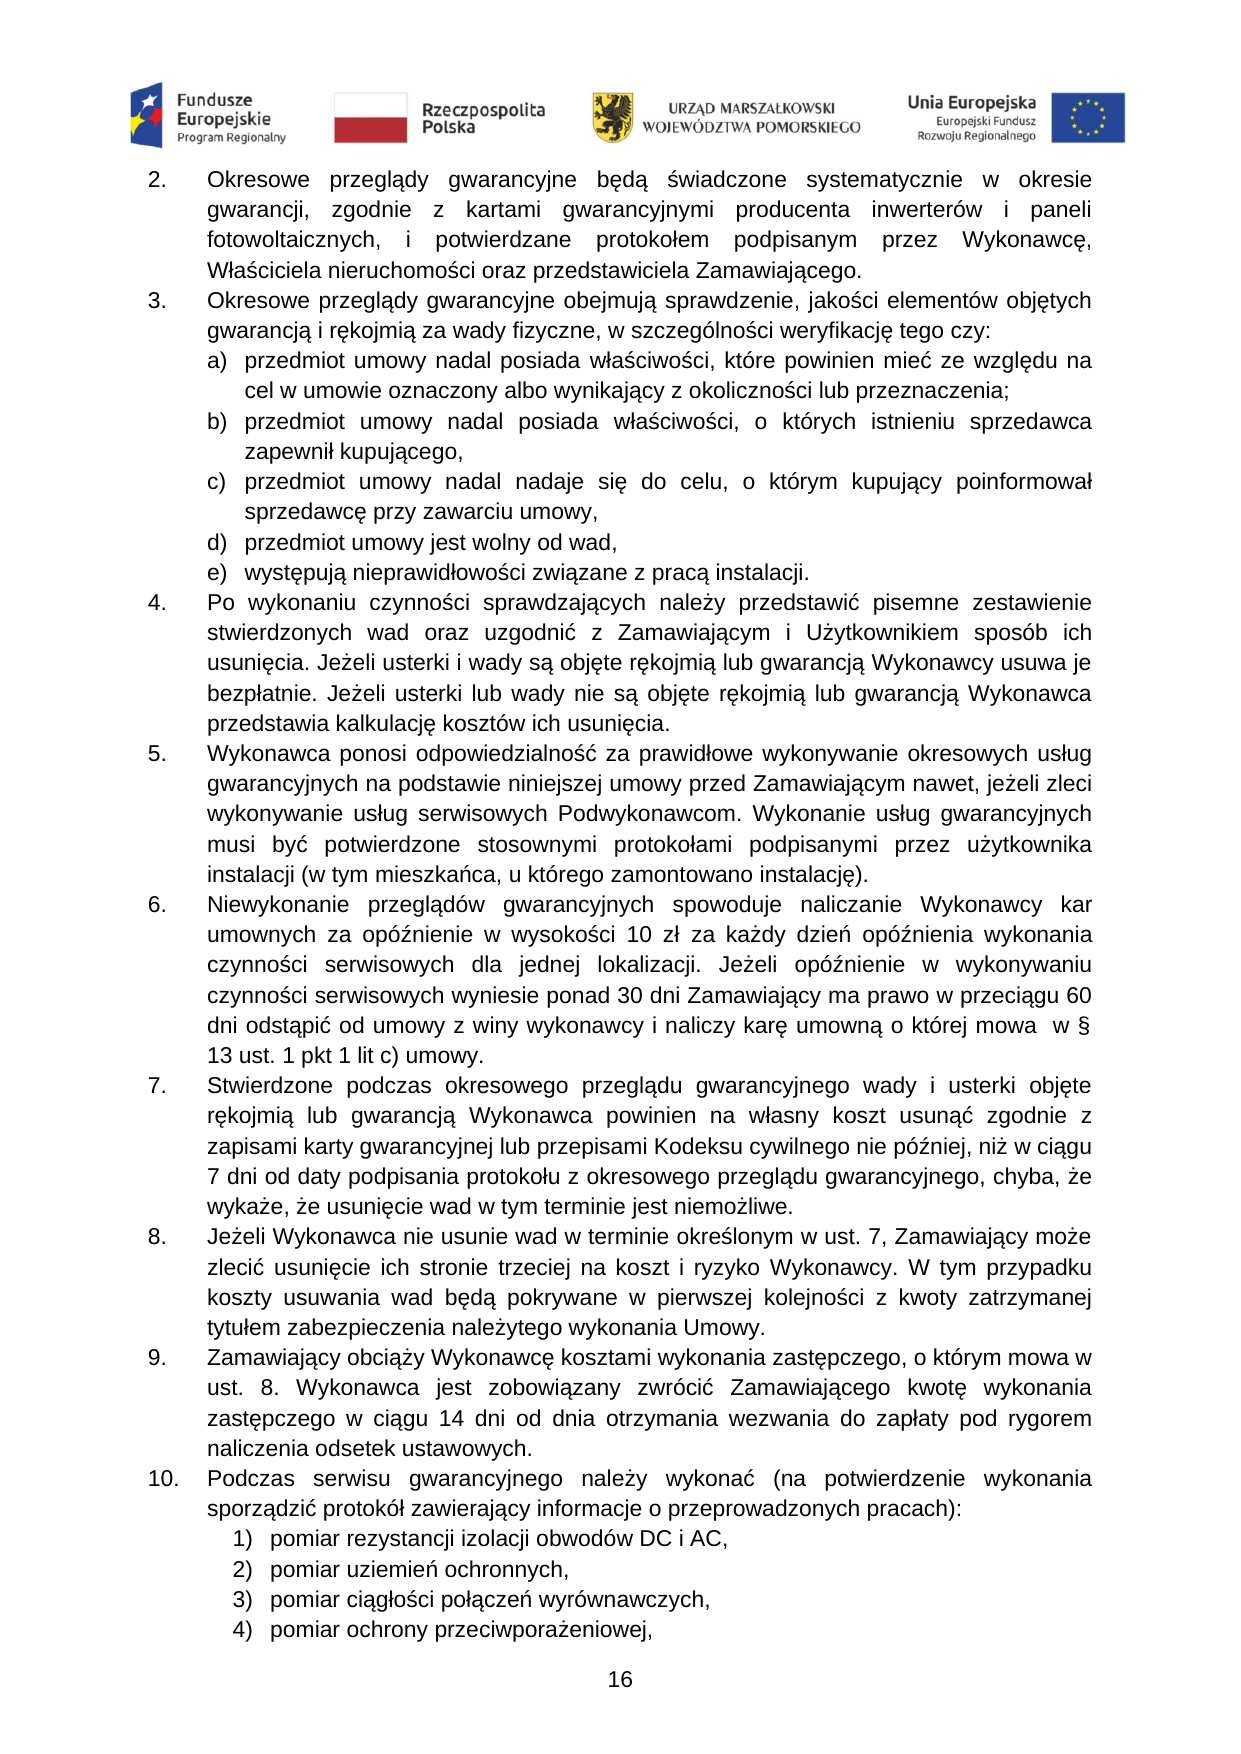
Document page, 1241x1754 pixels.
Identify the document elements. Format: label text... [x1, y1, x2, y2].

list przedmiot umowy nadal nadaje się do celu, o którym kupujący poinformował sprzedawcę przy zawarciu umowy, [207, 468, 1092, 524]
list pomiar rezystancji izolacji obwodów DC i AC, [232, 1525, 1092, 1552]
list pomiar ochrony przeciwporażeniowej, [232, 1616, 1092, 1642]
text 9. Zamawiający obciąży Wykonawcę kosztami wykonania zastępczego, o którym mowa w ust. 8. Wykonawca jest zobowiązany zwrócić Zamawiającego kwotę wykonania zastępczego w ciągu 14 dni od dnia otrzymania wezwania do zapłaty pod rygorem naliczenia odsetek ustawowych. [148, 1344, 1092, 1461]
text 3. Okresowe przeglądy gwarancyjne obejmują sprawdzenie, jakości elementów objętych gwarancją i rękojmią za wady fizyczne, w szczególności weryfikację tego czy: [148, 287, 1092, 343]
list pomiar uziemień ochronnych, [232, 1556, 1092, 1582]
text 2. Okresowe przeglądy gwarancyjne będą świadczone systematycznie w okresie gwarancji, zgodnie z kartami gwarancyjnymi producenta inwerterów i paneli fotowoltaicznych, i potwierdzane protokołem podpisanym przez Wykonawcę, Właściciela nieruchomości oraz przedstawiciela Zamawiającego. [148, 148, 1092, 283]
picture [122, 66, 1132, 162]
text 8. Jeżeli Wykonawca nie usunie wad w terminie określonym w ust. 7, Zamawiający może zlecić usunięcie ich stronie trzeciej na koszt i ryzyko Wykonawcy. W tym przypadku koszty usuwania wad będą pokrywane w pierwszej kolejności z kwoty zatrzymanej tytułem zabezpieczenia należytego wykonania Umowy. [148, 1223, 1092, 1340]
text 10. Podczas serwisu gwarancyjnego należy wykonać (na potwierdzenie wykonania sporządzić protokół zawierający informacje o przeprowadzonych pracach): [148, 1465, 1092, 1521]
text 6. Niewykonanie przeglądów gwarancyjnych spowoduje naliczanie Wykonawcy kar umownych za opóźnienie w wysokości 10 zł za każdy dzień opóźnienia wykonania czynności serwisowych dla jednej lokalizacji. Jeżeli opóźnienie w wykonywaniu czynności serwisowych wyniesie ponad 30 dni Zamawiający ma prawo w przeciągu 60 dni odstąpić od umowy z winy wykonawcy i naliczy karę umowną o której mowa w § 13 ust. 1 pkt 1 lit c) umowy. [148, 891, 1092, 1068]
text 7. Stwierdzone podczas okresowego przeglądu gwarancyjnego wady i usterki objęte rękojmią lub gwarancją Wykonawca powinien na własny koszt usunąć zgodnie z zapisami karty gwarancyjnej lub przepisami Kodeksu cywilnego nie później, niż w ciągu 7 dni od daty podpisania protokołu z okresowego przeglądu gwarancyjnego, chyba, że wykaże, że usunięcie wad w tym terminie jest niemożliwe. [148, 1072, 1092, 1219]
text 4. Po wykonaniu czynności sprawdzających należy przedstawić pisemne zestawienie stwierdzonych wad oraz uzgodnić z Zamawiającym i Użytkownikiem sposób ich usunięcia. Jeżeli usterki i wady są objęte rękojmią lub gwarancją Wykonawcy usuwa je bezpłatnie. Jeżeli usterki lub wady nie są objęte rękojmią lub gwarancją Wykonawca przedstawia kalkulację kosztów ich usunięcia. [148, 589, 1092, 736]
list przedmiot umowy jest wolny od wad, [207, 528, 1092, 555]
list występują nieprawidłowości związane z pracą instalacji. [207, 559, 1092, 585]
list przedmiot umowy nadal posiada właściwości, o których istnieniu sprzedawca zapewnił kupującego, [207, 408, 1092, 464]
list pomiar ciągłości połączeń wyrównawczych, [232, 1586, 1092, 1612]
list przedmiot umowy nadal posiada właściwości, które powinien mieć ze względu na cel w umowie oznaczony albo wynikający z okoliczności lub przeznaczenia; [207, 347, 1092, 404]
text 5. Wykonawca ponosi odpowiedzialność za prawidłowe wykonywanie okresowych usług gwarancyjnych na podstawie niniejszej umowy przed Zamawiającym nawet, jeżeli zleci wykonywanie usług serwisowych Podwykonawcom. Wykonanie usług gwarancyjnych musi być potwierdzone stosownymi protokołami podpisanymi przez użytkownika instalacji (w tym mieszkańca, u którego zamontowano instalację). [148, 740, 1092, 887]
